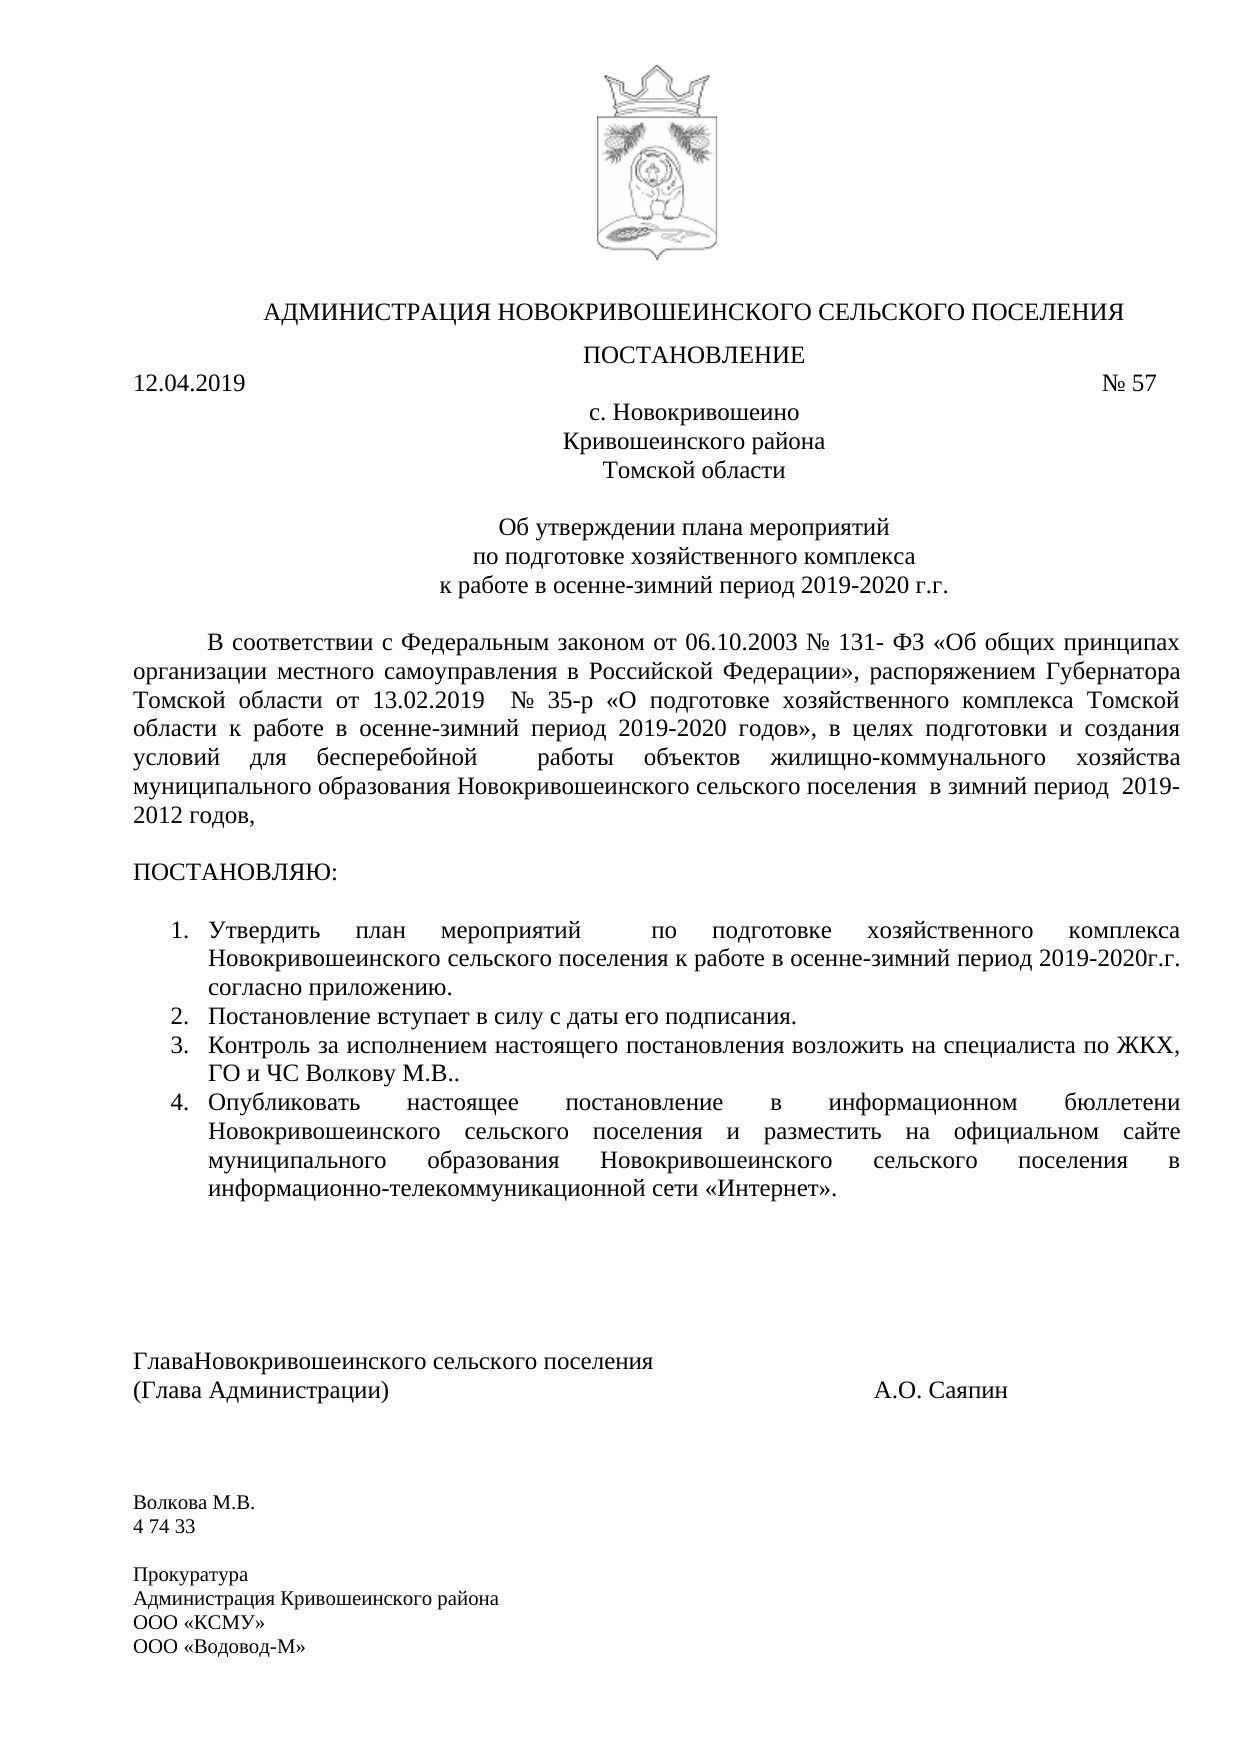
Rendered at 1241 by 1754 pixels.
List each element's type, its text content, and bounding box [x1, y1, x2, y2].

text ПОСТАНОВЛЕНИЕ [133, 340, 1181, 368]
text к работе в осенне-зимний период 2019-2020 г.г. [133, 570, 1181, 598]
list Постановление вступает в силу с даты его подписания. [170, 1001, 1181, 1030]
text ПОСТАНОВЛЯЮ: [133, 857, 1181, 886]
text ООО «Водовод-М» [133, 1634, 1181, 1658]
text Прокуратура [133, 1562, 1181, 1586]
text (Глава Администрации) А.О. Саяпин [133, 1375, 1181, 1403]
text ГлаваНовокривошеинского сельского поселения [133, 1346, 1181, 1375]
list Утвердить план мероприятий по подготовке хозяйственного комплекса Новокривошеинского сельского поселения к работе в осенне-зимний период 2019-2020г.г. согласно приложению. [170, 915, 1181, 1001]
text Об утверждении плана мероприятий [133, 512, 1181, 541]
text В соответствии с Федеральным законом от 06.10.2003 № 131- ФЗ «Об общих принципах организации местного самоуправления в Российской Федерации», распоряжением Губернатора Томской области от 13.02.2019 № 35-р «О подготовке хозяйственного комплекса Томской области к работе в осенне-зимний период 2019-2020 годов», в целях подготовки и создания условий для бесперебойной работы объектов жилищно-коммунального хозяйства муниципального образования Новокривошеинского сельского поселения в зимний период 2019-2012 годов, [133, 627, 1181, 828]
text Кривошеинского района [133, 426, 1181, 455]
text ООО «КСМУ» [133, 1610, 1181, 1634]
subtitle АДМИНИСТРАЦИЯ НОВОКРИВОШЕИНСКОГО СЕЛЬСКОГО ПОСЕЛЕНИЯ [133, 297, 1181, 325]
text Волкова М.В. [133, 1490, 1181, 1514]
picture [597, 65, 718, 261]
list Опубликовать настоящее постановление в информационном бюллетени Новокривошеинского сельского поселения и разместить на официальном сайте муниципального образования Новокривошеинского сельского поселения в информационно-телекоммуникационной сети «Интернет». [170, 1087, 1181, 1202]
text Администрация Кривошеинского района [133, 1586, 1181, 1610]
text Томской области [133, 455, 1181, 483]
text 12.04.2019 № 57 [133, 368, 1181, 397]
text 4 74 33 [133, 1514, 1181, 1538]
text с. Новокривошеино [133, 397, 1181, 426]
text по подготовке хозяйственного комплекса [133, 541, 1181, 570]
list Контроль за исполнением настоящего постановления возложить на специалиста по ЖКХ, ГО и ЧС Волкову М.В.. [170, 1030, 1181, 1087]
